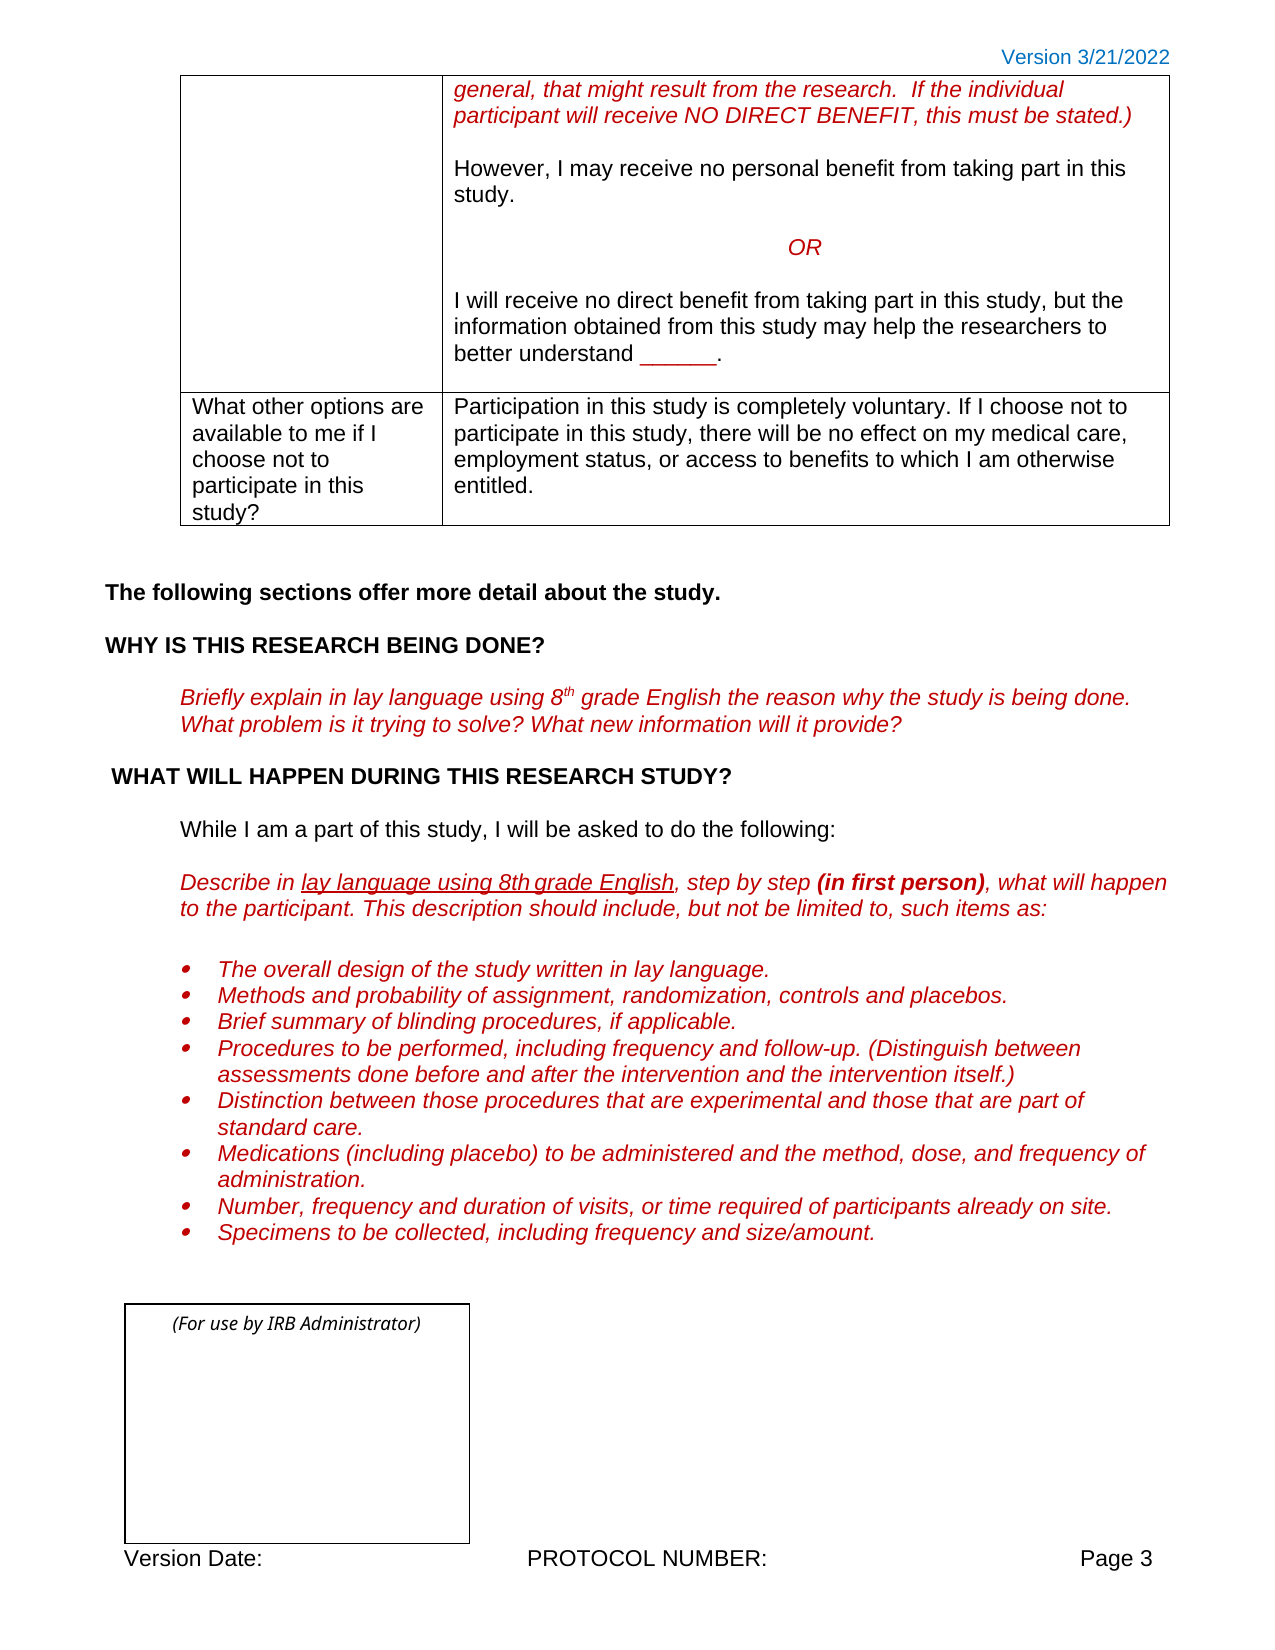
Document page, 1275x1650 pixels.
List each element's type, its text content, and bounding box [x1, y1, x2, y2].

text While I am a part of this study, I will be asked to do the following: [180, 816, 1170, 842]
text Describe in lay language using 8th grade English, step by step (in first person), what will happen to the participant. This description should include, but not be limited to, such items as: [180, 869, 1170, 921]
list Specimens to be collected, including frequency and size/amount. [180, 1219, 1170, 1245]
table_cell What other options are available to me if I choose not to participate in this study? [181, 393, 442, 525]
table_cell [443, 76, 1169, 392]
list Brief summary of blinding procedures, if applicable. [180, 1008, 1170, 1034]
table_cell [181, 76, 442, 392]
list Medications (including placebo) to be administered and the method, dose, and frequency of administration. [180, 1140, 1170, 1193]
list Distinction between those procedures that are experimental and those that are part of standard care. [180, 1087, 1170, 1140]
text WHAT WILL HAPPEN DURING THIS RESEARCH STUDY? [105, 763, 1170, 790]
list The overall design of the study written in lay language. [180, 956, 1170, 982]
text WHY IS THIS RESEARCH BEING DONE? [105, 632, 1170, 658]
text The following sections offer more detail about the study. [105, 579, 1170, 605]
list Number, frequency and duration of visits, or time required of participants already on site. [180, 1193, 1170, 1219]
list Methods and probability of assignment, randomization, controls and placebos. [180, 982, 1170, 1008]
table_cell Participation in this study is completely voluntary. If I choose not to participate in this study, there will be no effect on my medical care, employment status, or access to benefits to which I am otherwise entitled. [443, 393, 1169, 525]
list Procedures to be performed, including frequency and follow-up. (Distinguish between assessments done before and after the intervention and the intervention itself.) [180, 1034, 1170, 1087]
text Briefly explain in lay language using 8th grade English the reason why the study is being done. What problem is it trying to solve? What new information will it provide? [180, 684, 1170, 737]
